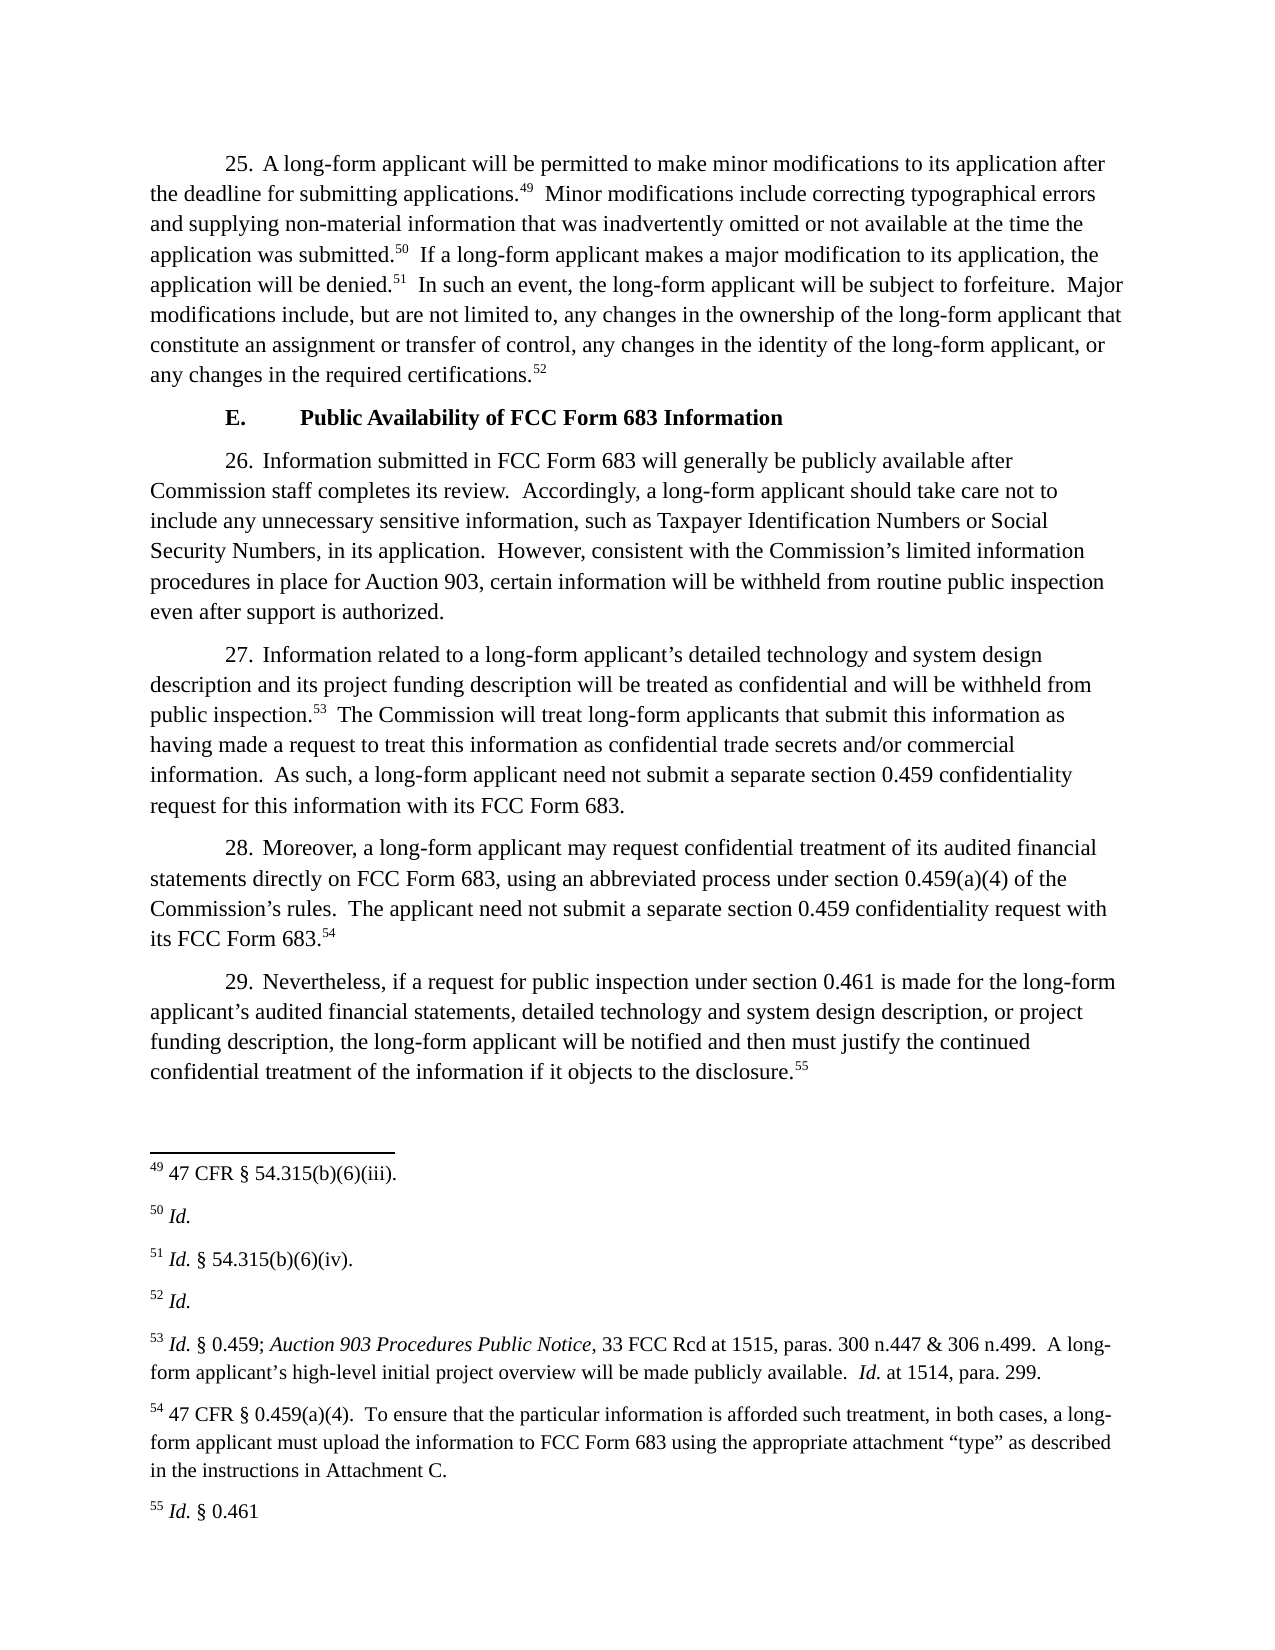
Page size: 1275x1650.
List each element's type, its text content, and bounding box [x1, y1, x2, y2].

subtitle Public Availability of FCC Form 683 Information [225, 404, 1125, 431]
text A long-form applicant will be permitted to make minor modifications to its application after the deadline for submitting applications. Minor modifications include correcting typographical errors and supplying non-material information that was inadvertently omitted or not available at the time the application was submitted. If a long-form applicant makes a major modification to its application, the application will be denied. In such an event, the long-form applicant will be subject to forfeiture. Major modifications include, but are not limited to, any changes in the ownership of the long-form applicant that constitute an assignment or transfer of control, any changes in the identity of the long-form applicant, or any changes in the required certifications. [150, 150, 1125, 388]
text Information related to a long-form applicant’s detailed technology and system design description and its project funding description will be treated as confidential and will be withheld from public inspection. The Commission will treat long-form applicants that submit this information as having made a request to treat this information as confidential trade secrets and/or commercial information. As such, a long-form applicant need not submit a separate section 0.459 confidentiality request for this information with its FCC Form 683. [150, 641, 1125, 818]
text Information submitted in FCC Form 683 will generally be publicly available after Commission staff completes its review. Accordingly, a long-form applicant should take care not to include any unnecessary sensitive information, such as Taxpayer Identification Numbers or Social Security Numbers, in its application. However, consistent with the Commission’s limited information procedures in place for Auction 903, certain information will be withheld from routine public inspection even after support is authorized. [150, 447, 1125, 624]
text Nevertheless, if a request for public inspection under section 0.461 is made for the long-form applicant’s audited financial statements, detailed technology and system design description, or project funding description, the long-form applicant will be notified and then must justify the continued confidential treatment of the information if it objects to the disclosure. [150, 968, 1125, 1085]
text Moreover, a long-form applicant may request confidential treatment of its audited financial statements directly on FCC Form 683, using an abbreviated process under section 0.459(a)(4) of the Commission’s rules. The applicant need not submit a separate section 0.459 confidentiality request with its FCC Form 683. [150, 834, 1125, 951]
